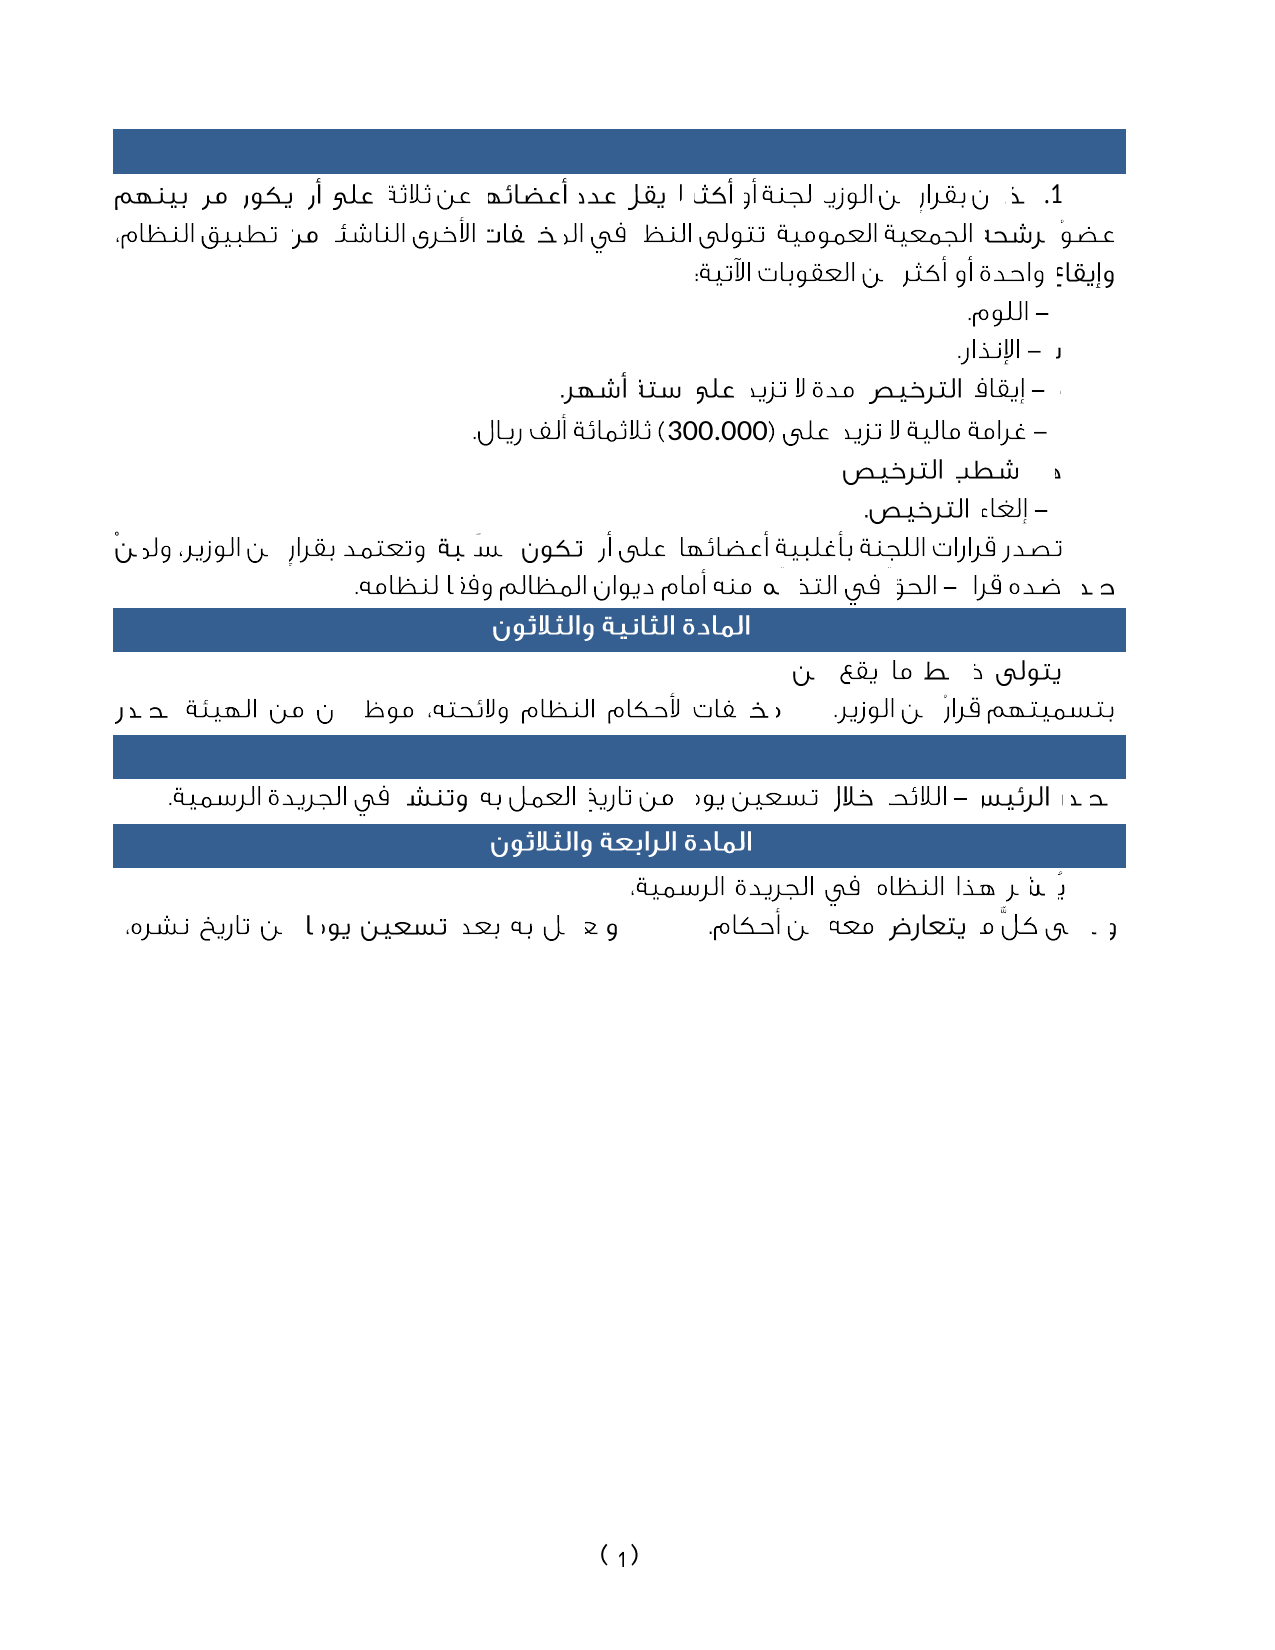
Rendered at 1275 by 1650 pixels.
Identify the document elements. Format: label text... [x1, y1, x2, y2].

picture [630, 1536, 647, 1575]
picture [490, 823, 763, 863]
table_cell [113, 824, 1126, 868]
picture [600, 1536, 617, 1575]
table_header [113, 129, 1126, 174]
table_cell [113, 608, 1126, 652]
table_cell [113, 869, 1126, 946]
table_cell [113, 735, 1126, 779]
table_cell [113, 779, 1126, 824]
table_cell .1 300.000 [113, 174, 1126, 607]
table_cell [113, 653, 1126, 734]
picture [492, 607, 761, 647]
